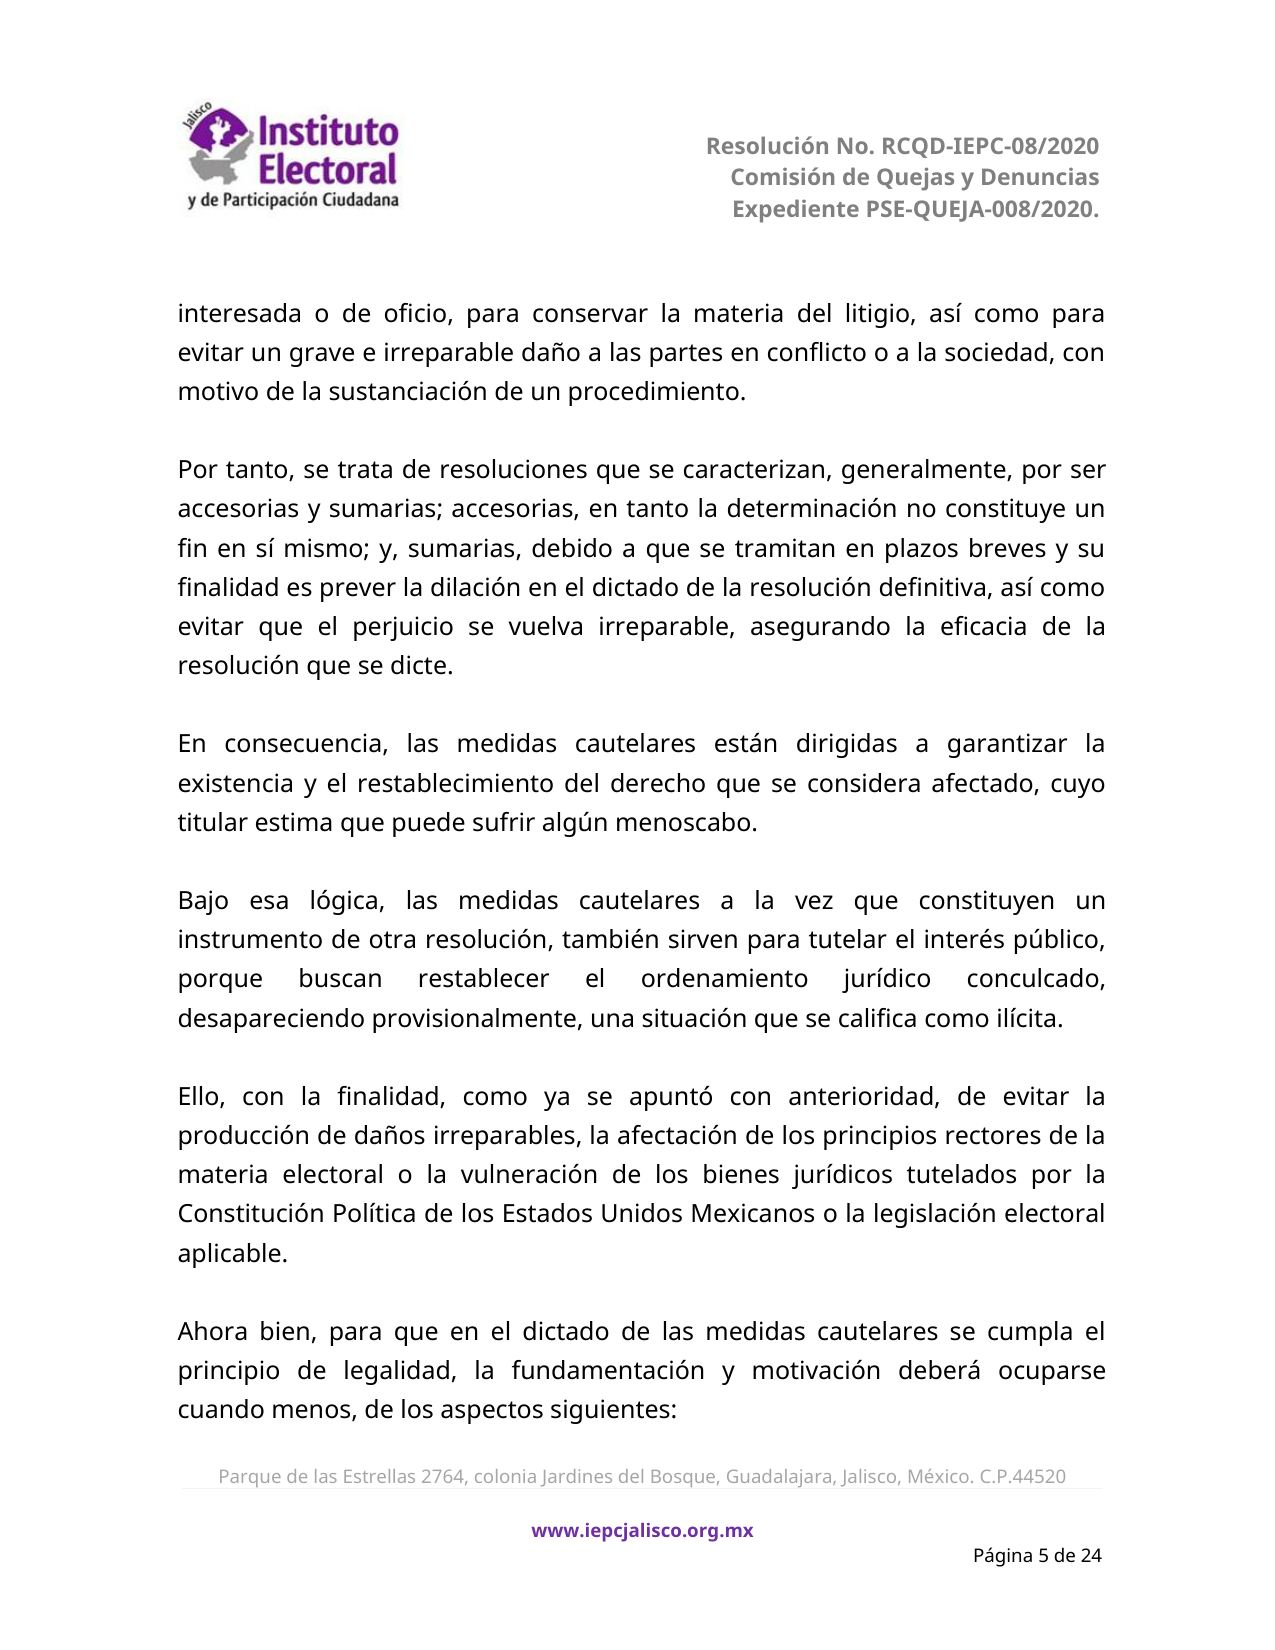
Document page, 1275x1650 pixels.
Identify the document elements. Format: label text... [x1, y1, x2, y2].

text Ahora bien, para que en el dictado de las medidas cautelares se cumpla el principio de legalidad, la fundamentación y motivación deberá ocuparse cuando menos, de los aspectos siguientes: [177, 1314, 1107, 1426]
text Bajo esa lógica, las medidas cautelares a la vez que constituyen un instrumento de otra resolución, también sirven para tutelar el interés público, porque buscan restablecer el ordenamiento jurídico conculcado, desapareciendo provisionalmente, una situación que se califica como ilícita. [177, 883, 1107, 1034]
picture [177, 98, 406, 220]
text En consecuencia, las medidas cautelares están dirigidas a garantizar la existencia y el restablecimiento del derecho que se considera afectado, cuyo titular estima que puede sufrir algún menoscabo. [177, 726, 1107, 838]
text Ello, con la finalidad, como ya se apuntó con anterioridad, de evitar la producción de daños irreparables, la afectación de los principios rectores de la materia electoral o la vulneración de los bienes jurídicos tutelados por la Constitución Política de los Estados Unidos Mexicanos o la legislación electoral aplicable. [177, 1079, 1107, 1269]
text Por tanto, se trata de resoluciones que se caracterizan, generalmente, por ser accesorias y sumarias; accesorias, en tanto la determinación no constituye un fin en sí mismo; y, sumarias, debido a que se tramitan en plazos breves y su finalidad es prever la dilación en el dictado de la resolución definitiva, así como evitar que el perjuicio se vuelva irreparable, asegurando la eficacia de la resolución que se dicte. [177, 452, 1107, 682]
